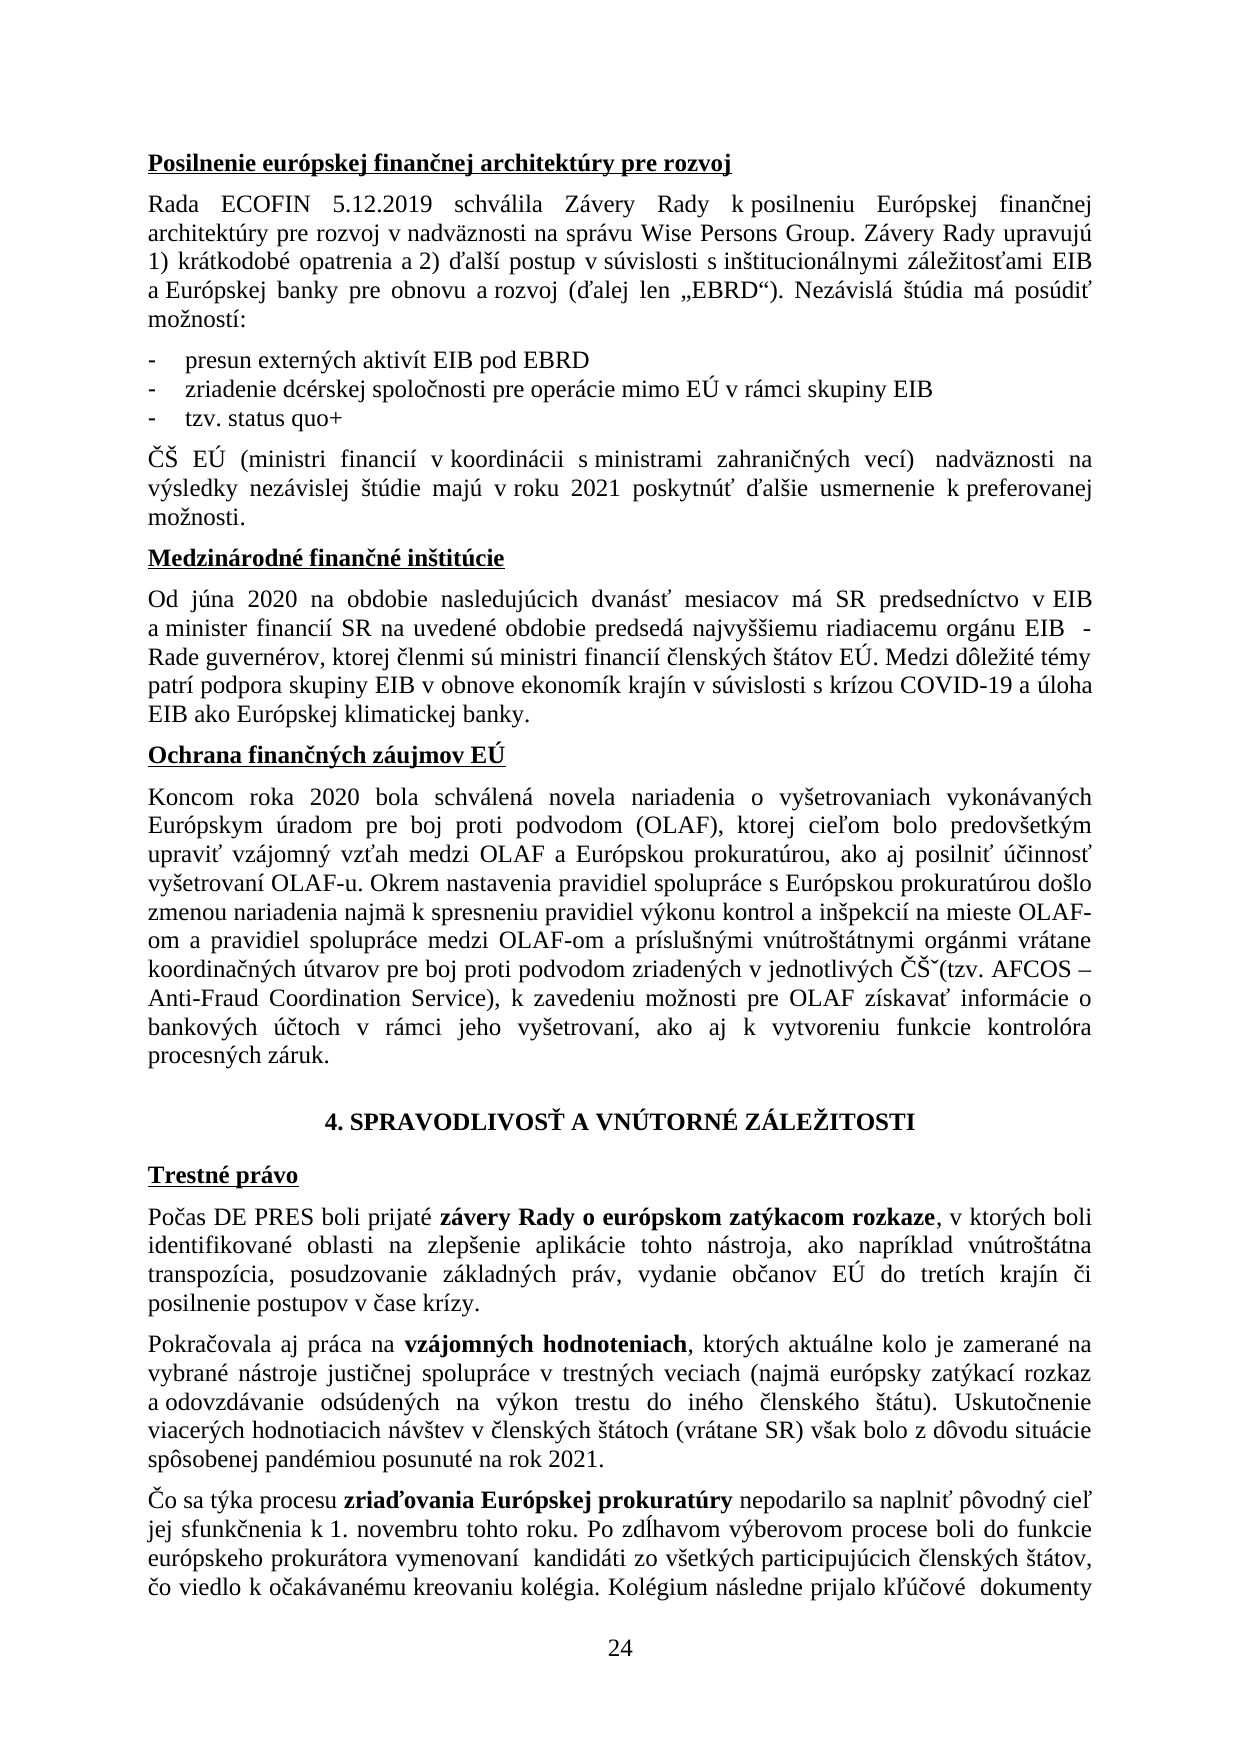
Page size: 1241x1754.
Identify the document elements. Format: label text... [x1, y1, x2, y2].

text Medzinárodné finančné inštitúcie [148, 543, 1092, 572]
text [148, 1486, 1092, 1601]
list tzv. status quo+ [148, 403, 1092, 432]
text Počas DE PRES boli prijaté závery Rady o európskom zatýkacom rozkaze, v ktorých boli identifikované oblasti na zlepšenie aplikácie tohto nástroja, ako napríklad vnútroštátna transpozícia, posudzovanie základných práv, vydanie občanov EÚ do tretích krajín či posilnenie postupov v čase krízy. [148, 1202, 1092, 1317]
text 4. SPRAVODLIVOSŤ A VNÚTORNÉ ZÁLEŽITOSTI [148, 1107, 1092, 1136]
text Od júna 2020 na obdobie nasledujúcich dvanásť mesiacov má SR predsedníctvo v EIB a minister financií SR na uvedené obdobie predsedá najvyššiemu riadiacemu orgánu EIB - Rade guvernérov, ktorej členmi sú ministri financií členských štátov EÚ. Medzi dôležité témy patrí podpora skupiny EIB v obnove ekonomík krajín v súvislosti s krízou COVID-19 a úloha EIB ako Európskej klimatickej banky. [148, 584, 1092, 728]
text Rada ECOFIN 5.12.2019 schválila Závery Rady k posilneniu Európskej finančnej architektúry pre rozvoj v nadväznosti na správu Wise Persons Group. Závery Rady upravujú 1) krátkodobé opatrenia a 2) ďalší postup v súvislosti s inštitucionálnymi záležitosťami EIB a Európskej banky pre obnovu a rozvoj (ďalej len „EBRD“). Nezávislá štúdia má posúdiť možností: [148, 189, 1092, 333]
text Posilnenie európskej finančnej architektúry pre rozvoj [148, 148, 1092, 176]
text Koncom roka 2020 bola schválená novela nariadenia o vyšetrovaniach vykonávaných Európskym úradom pre boj proti podvodom (OLAF), ktorej cieľom bolo predovšetkým upraviť vzájomný vzťah medzi OLAF a Európskou prokuratúrou, ako aj posilniť účinnosť vyšetrovaní OLAF-u. Okrem nastavenia pravidiel spolupráce s Európskou prokuratúrou došlo zmenou nariadenia najmä k spresneniu pravidiel výkonu kontrol a inšpekcií na mieste OLAF-om a pravidiel spolupráce medzi OLAF-om a príslušnými vnútroštátnymi orgánmi vrátane koordinačných útvarov pre boj proti podvodom zriadených v jednotlivých ČŠˇ(tzv. AFCOS – Anti-Fraud Coordination Service), k zavedeniu možnosti pre OLAF získavať informácie o bankových účtoch v rámci jeho vyšetrovaní, ako aj k vytvoreniu funkcie kontrolóra procesných záruk. [148, 782, 1092, 1069]
text ČŠ EÚ (ministri financií v koordinácii s ministrami zahraničných vecí) nadväznosti na výsledky nezávislej štúdie majú v roku 2021 poskytnúť ďalšie usmernenie k preferovanej možnosti. [148, 444, 1092, 531]
text Pokračovala aj práca na vzájomných hodnoteniach, ktorých aktuálne kolo je zamerané na vybrané nástroje justičnej spolupráce v trestných veciach (najmä európsky zatýkací rozkaz a odovzdávanie odsúdených na výkon trestu do iného členského štátu). Uskutočnenie viacerých hodnotiacich návštev v členských štátoch (vrátane SR) však bolo z dôvodu situácie spôsobenej pandémiou posunuté na rok 2021. [148, 1329, 1092, 1473]
list zriadenie dcérskej spoločnosti pre operácie mimo EÚ v rámci skupiny EIB [148, 374, 1092, 403]
text Ochrana finančných záujmov EÚ [148, 741, 1092, 769]
list presun externých aktivít EIB pod EBRD [148, 345, 1092, 374]
text Trestné právo [148, 1161, 1092, 1189]
